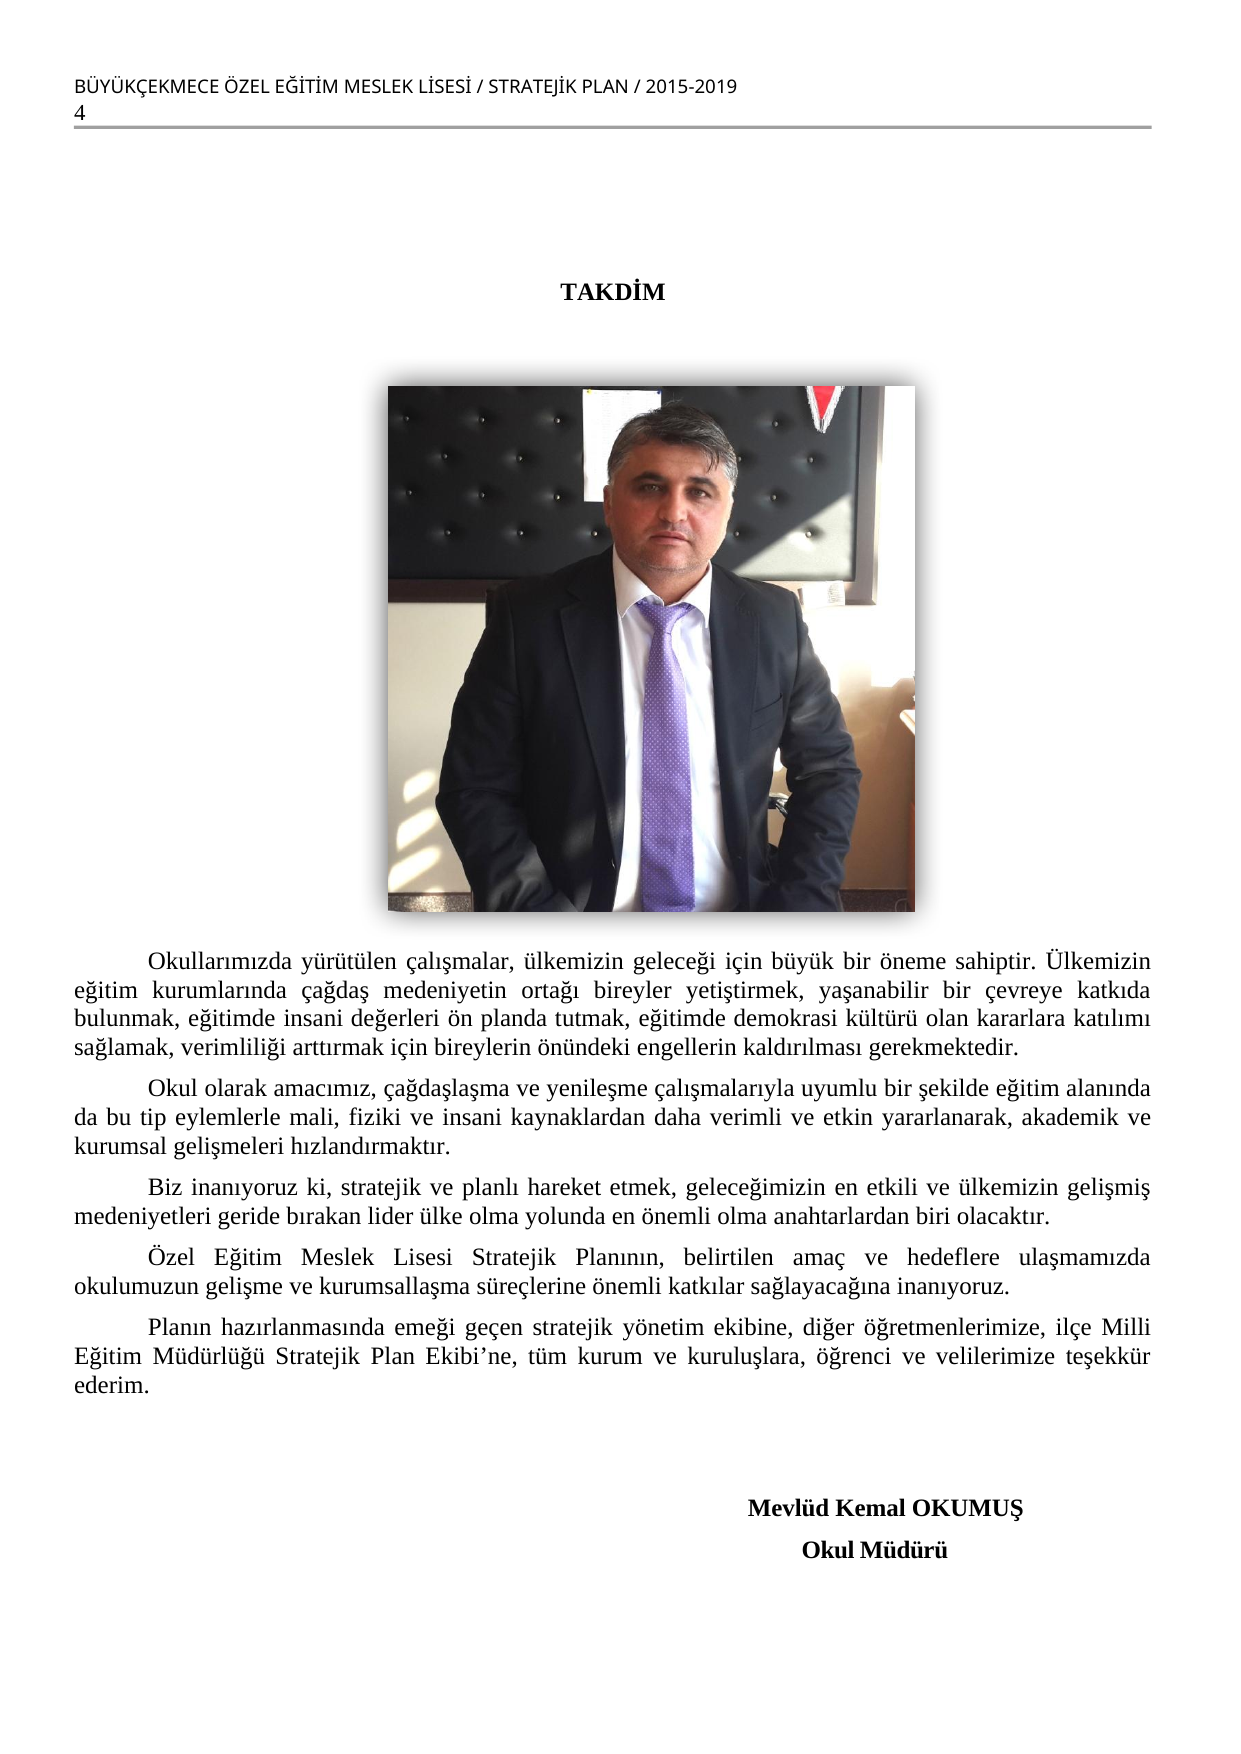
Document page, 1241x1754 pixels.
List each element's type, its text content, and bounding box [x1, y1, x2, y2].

text Okullarımızda yürütülen çalışmalar, ülkemizin geleceği için büyük bir öneme sahiptir. Ülkemizin eğitim kurumlarında çağdaş medeniyetin ortağı bireyler yetiştirmek, yaşanabilir bir çevreye katkıda bulunmak, eğitimde insani değerleri ön planda tutmak, eğitimde demokrasi kültürü olan kararlara katılımı sağlamak, verimliliği arttırmak için bireylerin önündeki engellerin kaldırılması gerekmektedir. [74, 946, 1152, 1061]
text Planın hazırlanmasında emeği geçen stratejik yönetim ekibine, diğer öğretmenlerimize, ilçe Milli Eğitim Müdürlüğü Stratejik Plan Ekibi’ne, tüm kurum ve kuruluşlara, öğrenci ve velilerimize teşekkür ederim. [74, 1312, 1152, 1398]
text Okul olarak amacımız, çağdaşlaşma ve yenileşme çalışmalarıyla uyumlu bir şekilde eğitim alanında da bu tip eylemlerle mali, fiziki ve insani kaynaklardan daha verimli ve etkin yararlanarak, akademik ve kurumsal gelişmeleri hızlandırmaktır. [74, 1073, 1152, 1160]
text Biz inanıyoruz ki, stratejik ve planlı hareket etmek, geleceğimizin en etkili ve ülkemizin gelişmiş medeniyetleri geride bırakan lider ülke olma yolunda en önemli olma anahtarlardan biri olacaktır. [74, 1172, 1152, 1230]
text Özel Eğitim Meslek Lisesi Stratejik Planının, belirtilen amaç ve hedeflere ulaşmamızda okulumuzun gelişme ve kurumsallaşma süreçlerine önemli katkılar sağlayacağına inanıyoruz. [74, 1242, 1152, 1300]
text Mevlüd Kemal OKUMUŞ [738, 1493, 1033, 1522]
picture [388, 386, 915, 912]
subtitle TAKDİM [74, 277, 1152, 305]
text Okul Müdürü [590, 1535, 1033, 1563]
